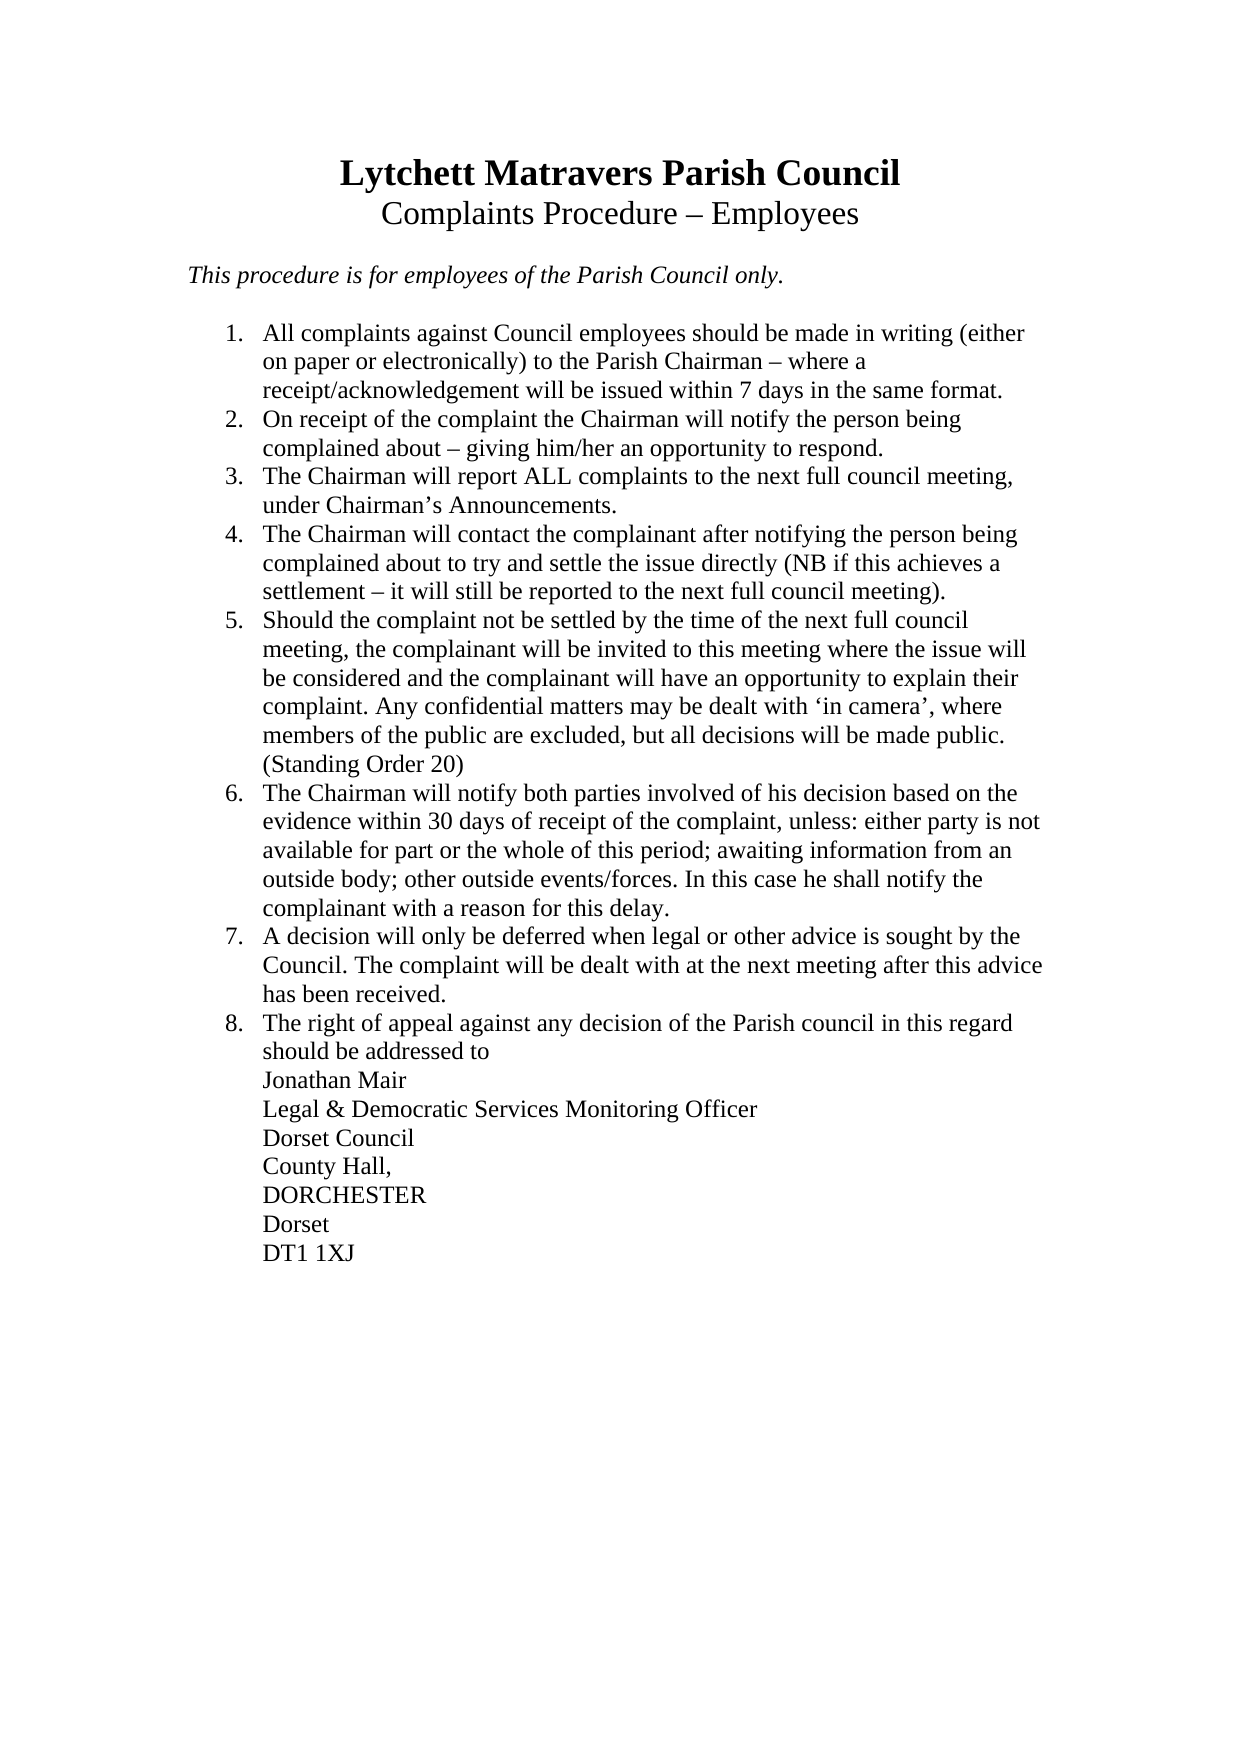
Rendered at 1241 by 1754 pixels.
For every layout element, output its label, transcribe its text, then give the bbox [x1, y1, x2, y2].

text Lytchett Matravers Parish Council [187, 150, 1053, 193]
text This procedure is for employees of the Parish Council only. [187, 260, 1053, 289]
list All complaints against Council employees should be made in writing (either on paper or electronically) to the Parish Chairman – where a receipt/acknowledgement will be issued within 7 days in the same format. [225, 318, 1053, 404]
list The Chairman will notify both parties involved of his decision based on the evidence within 30 days of receipt of the complaint, unless: either party is not available for part or the whole of this period; awaiting information from an outside body; other outside events/forces. In this case he shall notify the complainant with a reason for this delay. [225, 778, 1053, 921]
text Complaints Procedure – Employees [187, 193, 1053, 231]
text County Hall, [262, 1151, 1053, 1180]
list The Chairman will contact the complainant after notifying the person being complained about to try and settle the issue directly (NB if this achieves a settlement – it will still be reported to the next full council meeting). [225, 519, 1053, 605]
list The right of appeal against any decision of the Parish council in this regard should be addressed to [225, 1008, 1053, 1065]
list A decision will only be deferred when legal or other advice is sought by the Council. The complaint will be dealt with at the next meeting after this advice has been received. [225, 921, 1053, 1008]
list On receipt of the complaint the Chairman will notify the person being complained about – giving him/her an opportunity to respond. [225, 404, 1053, 461]
text Dorset [262, 1209, 1053, 1238]
list Should the complaint not be settled by the time of the next full council meeting, the complainant will be invited to this meeting where the issue will be considered and the complainant will have an opportunity to explain their complaint. Any confidential matters may be dealt with ‘in camera’, where members of the public are excluded, but all decisions will be made public. (Standing Order 20) [225, 605, 1053, 778]
text DT1 1XJ [262, 1238, 1053, 1266]
text DORCHESTER [262, 1180, 1053, 1209]
text Jonathan Mair [262, 1065, 1053, 1094]
text Legal & Democratic Services Monitoring Officer [262, 1094, 1053, 1123]
list The Chairman will report ALL complaints to the next full council meeting, under Chairman’s Announcements. [225, 461, 1053, 519]
text Dorset Council [262, 1123, 1053, 1151]
